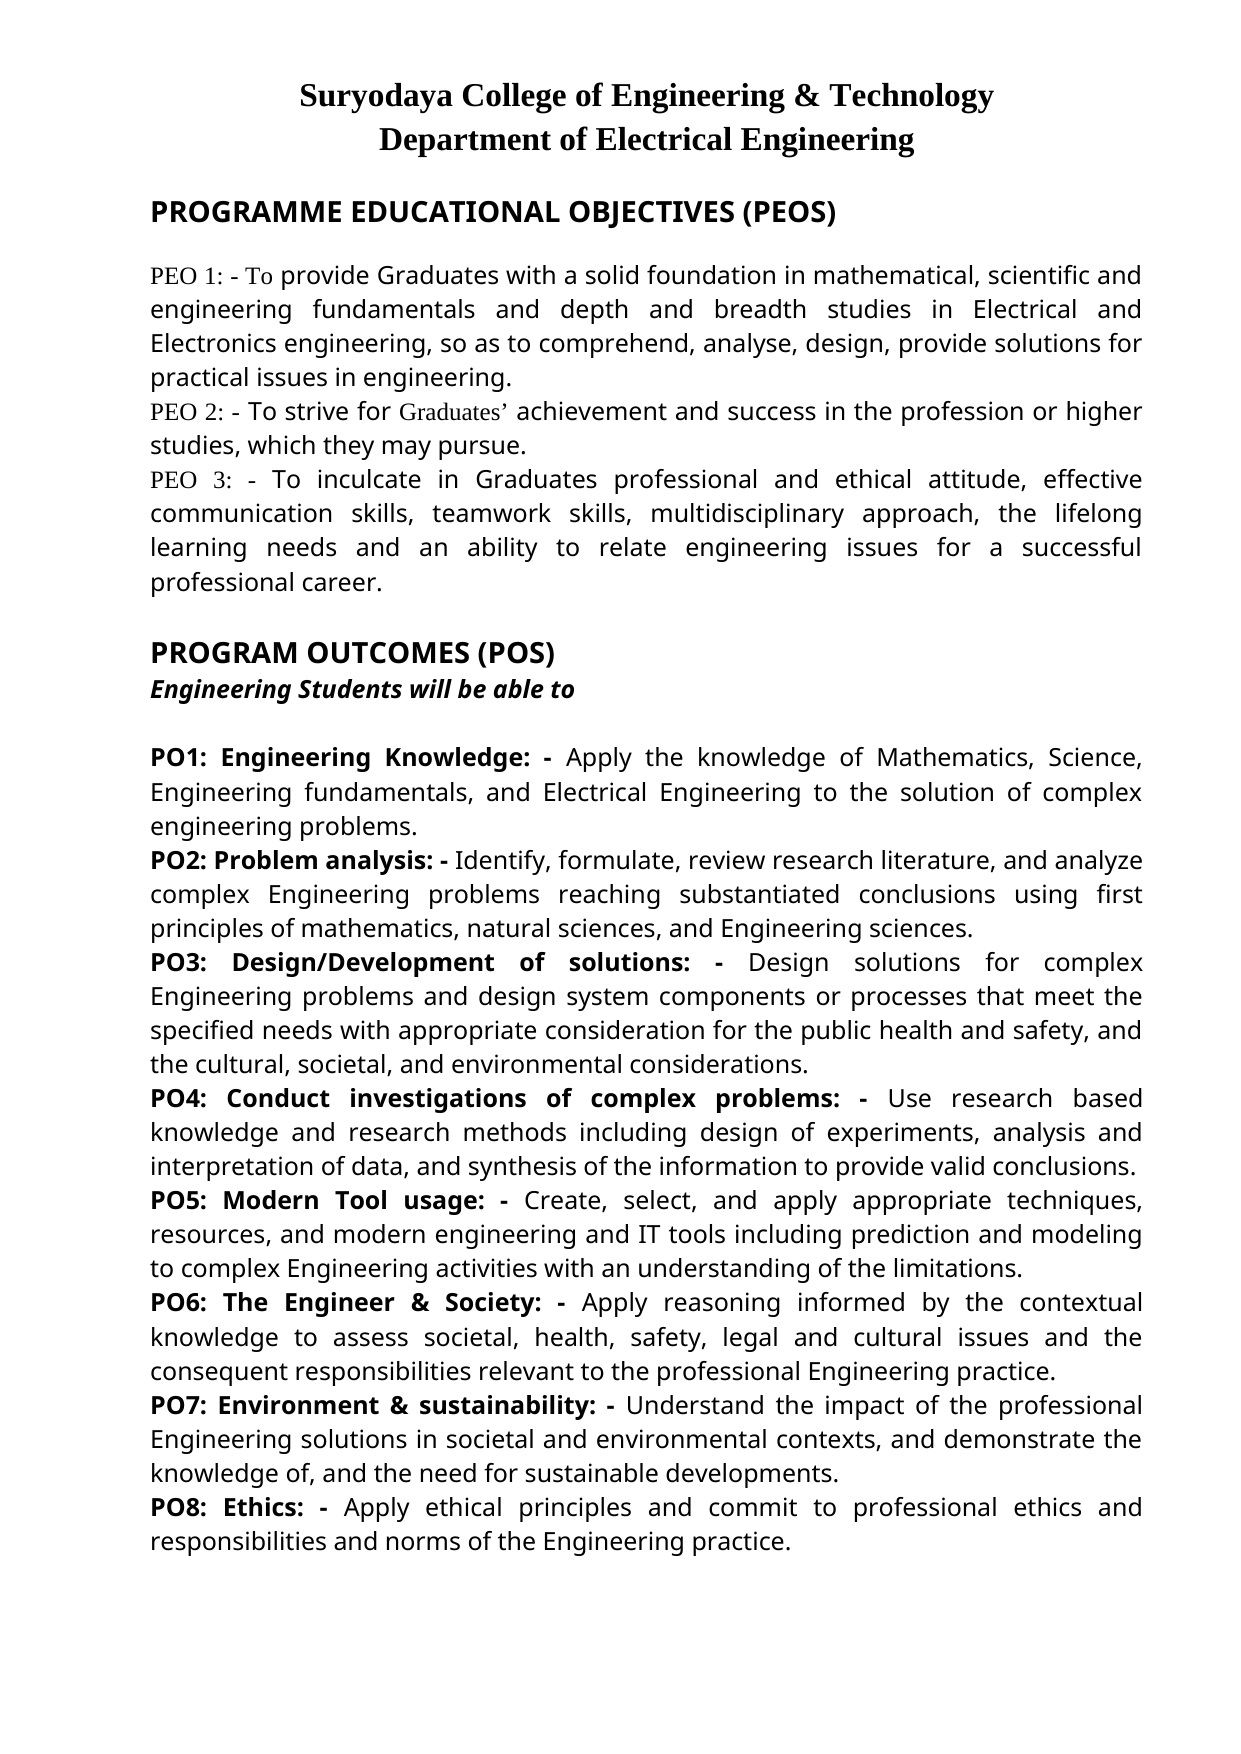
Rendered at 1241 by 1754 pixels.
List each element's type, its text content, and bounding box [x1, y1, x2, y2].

text PO1: Engineering Knowledge: - Apply the knowledge of Mathematics, Science, Engineering fundamentals, and Electrical Engineering to the solution of complex engineering problems. [150, 740, 1144, 842]
text PO6: The Engineer & Society: - Apply reasoning informed by the contextual knowledge to assess societal, health, safety, legal and cultural issues and the consequent responsibilities relevant to the professional Engineering practice. [150, 1285, 1144, 1387]
text PO3: Design/Development of solutions: - Design solutions for complex Engineering problems and design system components or processes that meet the specified needs with appropriate consideration for the public health and safety, and the cultural, societal, and environmental considerations. [150, 944, 1144, 1081]
text Engineering Students will be able to [150, 672, 1144, 706]
text PEO 1: - To provide Graduates with a solid foundation in mathematical, scientific and engineering fundamentals and depth and breadth studies in Electrical and Electronics engineering, so as to comprehend, analyse, design, provide solutions for practical issues in engineering. [150, 258, 1144, 394]
text PEO 3: - To inculcate in Graduates professional and ethical attitude, effective communication skills, teamwork skills, multidisciplinary approach, the lifelong learning needs and an ability to relate engineering issues for a successful professional career. [150, 462, 1144, 598]
text PROGRAM OUTCOMES (POS) [150, 632, 1144, 672]
text PO5: Modern Tool usage: - Create, select, and apply appropriate techniques, resources, and modern engineering and IT tools including prediction and modeling to complex Engineering activities with an understanding of the limitations. [150, 1183, 1144, 1285]
text PO4: Conduct investigations of complex problems: - Use research based knowledge and research methods including design of experiments, analysis and interpretation of data, and synthesis of the information to provide valid conclusions. [150, 1081, 1144, 1183]
text PO7: Environment & sustainability: - Understand the impact of the professional Engineering solutions in societal and environmental contexts, and demonstrate the knowledge of, and the need for sustainable developments. [150, 1387, 1144, 1489]
text PEO 2: - To strive for Graduates’ achievement and success in the profession or higher studies, which they may pursue. [150, 394, 1144, 462]
text PO2: Problem analysis: - Identify, formulate, review research literature, and analyze complex Engineering problems reaching substantiated conclusions using first principles of mathematics, natural sciences, and Engineering sciences. [150, 842, 1144, 944]
text PROGRAMME EDUCATIONAL OBJECTIVES (PEOS) [150, 191, 1144, 231]
text PO8: Ethics: - Apply ethical principles and commit to professional ethics and responsibilities and norms of the Engineering practice. [150, 1489, 1144, 1558]
